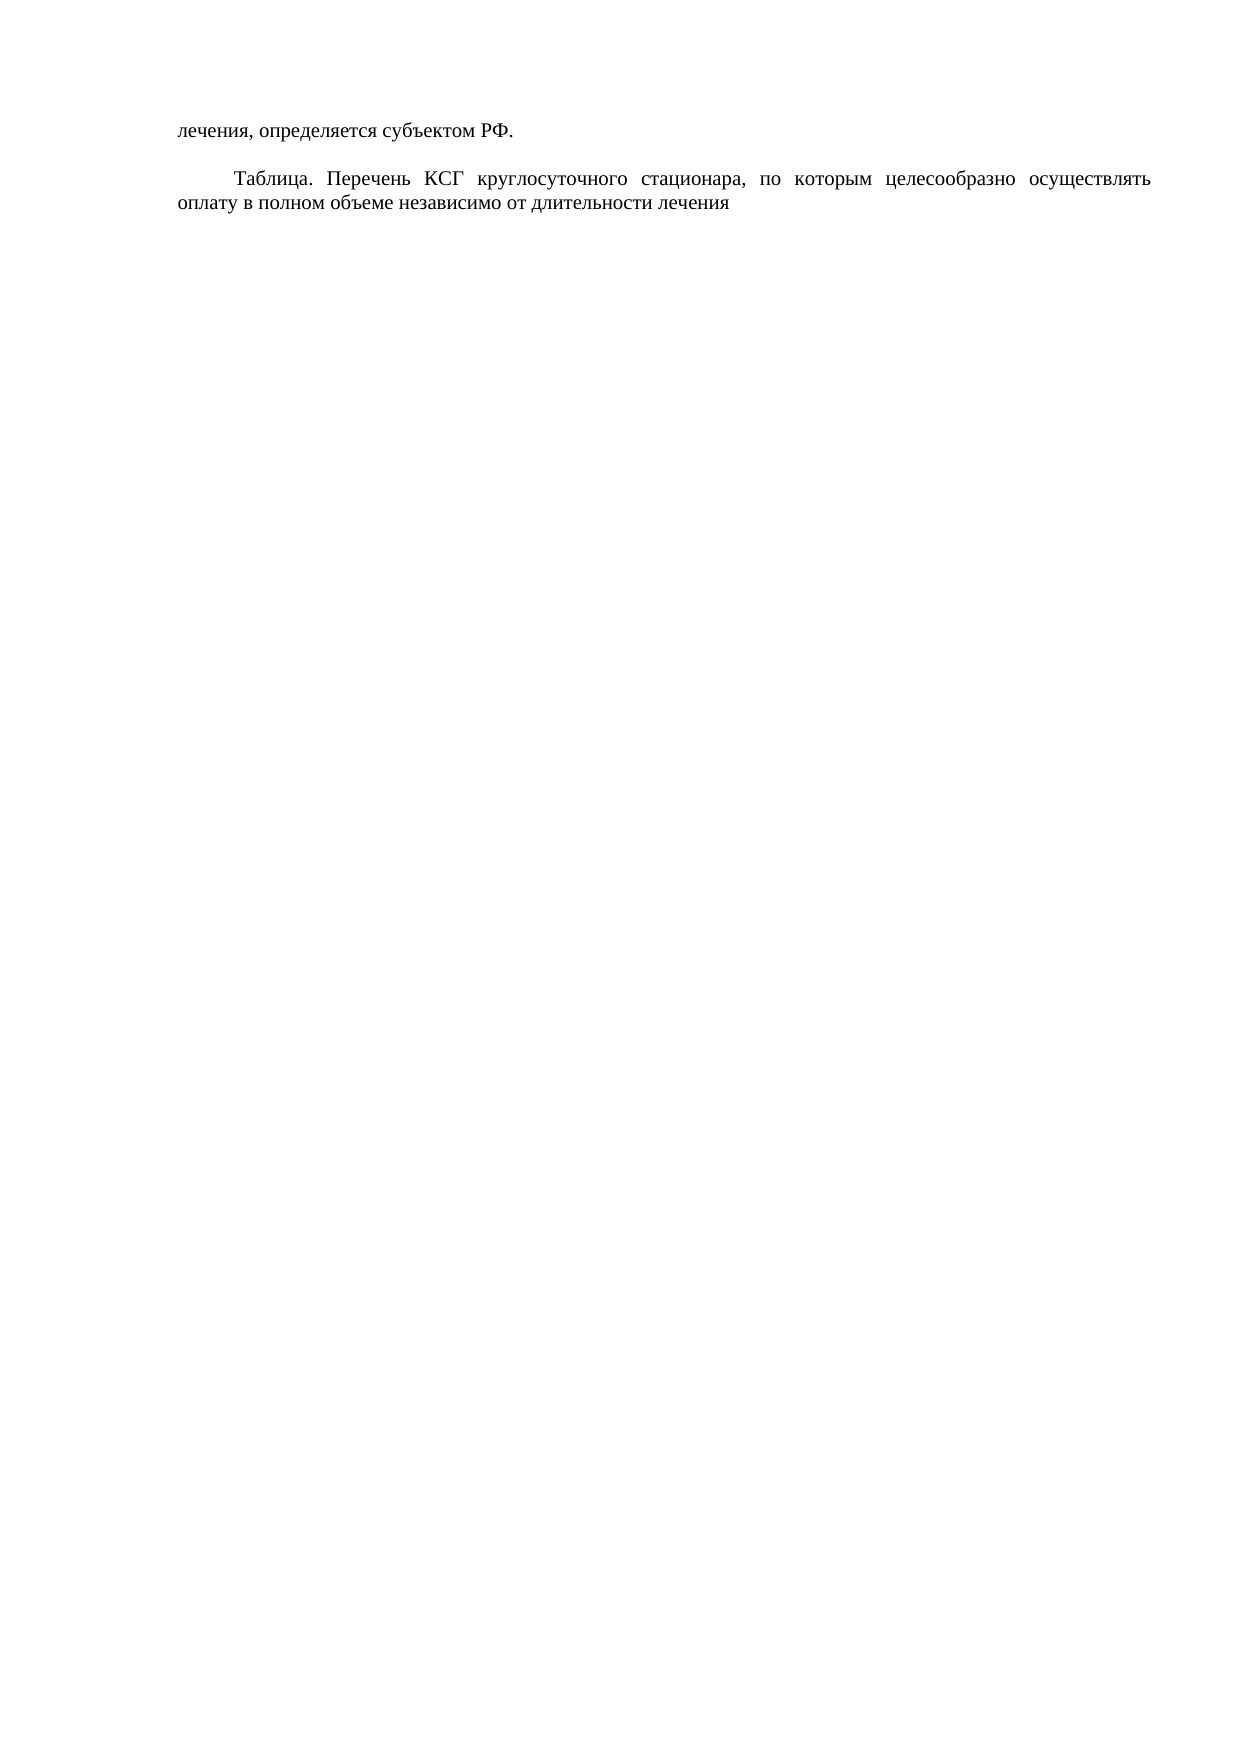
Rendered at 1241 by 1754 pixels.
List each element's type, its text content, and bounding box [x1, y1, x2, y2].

text Таблица. Перечень КСГ круглосуточного стационара, по которым целесообразно осуществлять оплату в полном объеме независимо от длительности лечения [177, 166, 1152, 214]
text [177, 118, 1152, 142]
